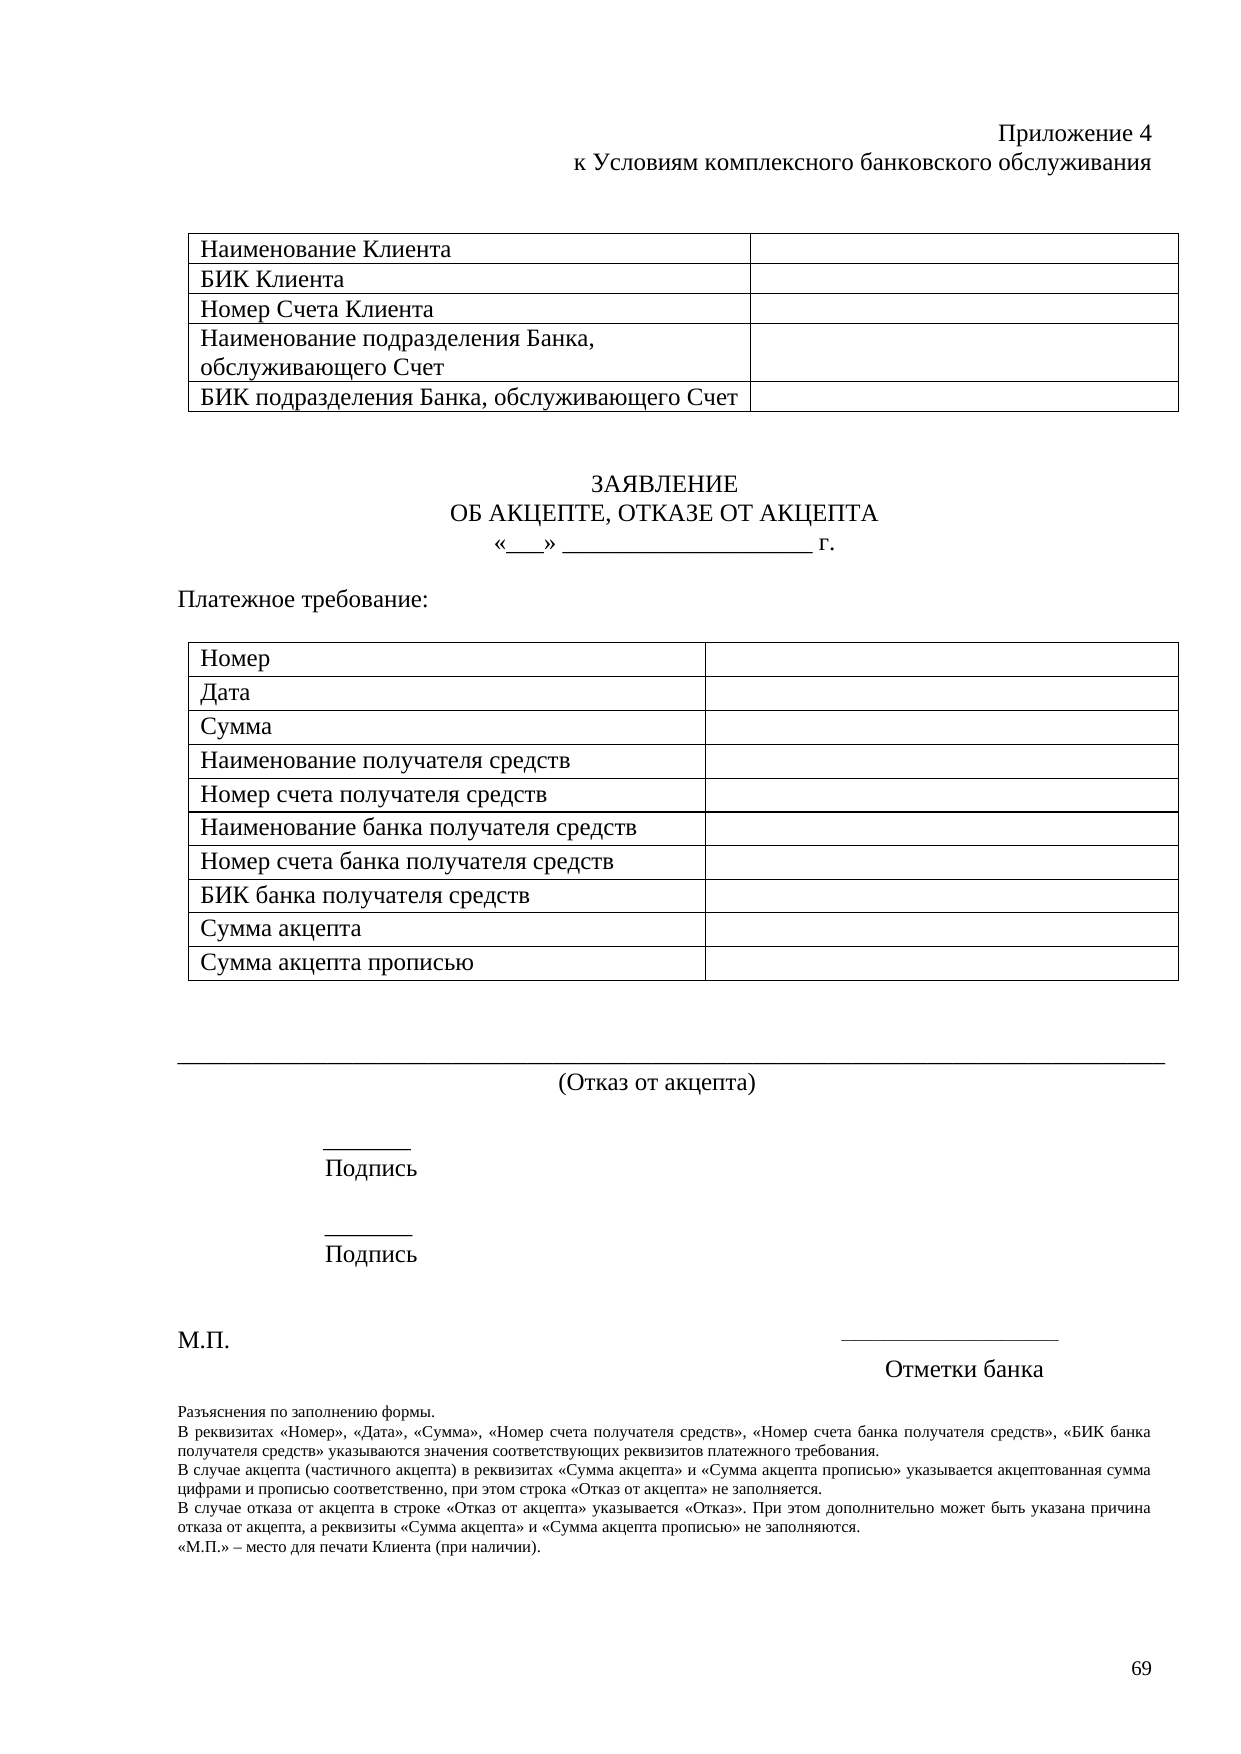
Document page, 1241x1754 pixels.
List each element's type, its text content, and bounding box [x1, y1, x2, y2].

table_header Номер [189, 643, 705, 676]
table_cell Номер Счета Клиента [189, 294, 750, 322]
table_cell БИК подразделения Банка, обслуживающего Счет [189, 382, 750, 411]
table_cell [706, 913, 1178, 946]
table_cell [706, 846, 1178, 879]
table_cell [706, 813, 1178, 845]
text Подпись [251, 1153, 1152, 1182]
text _______________________________________________________________________________ [177, 1038, 1167, 1067]
text М.П. ______________________________ [177, 1326, 1152, 1354]
table_cell [706, 947, 1178, 979]
text (Отказ от акцепта) [177, 1067, 1137, 1096]
table_cell Сумма [189, 711, 705, 744]
table_cell [706, 880, 1178, 912]
table_cell [751, 324, 1178, 381]
text Приложение 4 [177, 118, 1152, 147]
table_header Наименование Клиента [189, 234, 750, 263]
table_cell Наименование банка получателя средств [189, 813, 705, 845]
text ЗАЯВЛЕНИЕ [177, 469, 1152, 498]
table_cell БИК банка получателя средств [189, 880, 705, 912]
text В случае отказа от акцепта в строке «Отказ от акцепта» указывается «Отказ». При этом дополнительно может быть указана причина отказа от акцепта, а реквизиты «Сумма акцепта» и «Сумма акцепта прописью» не заполняются. [177, 1498, 1152, 1536]
text В случае акцепта (частичного акцепта) в реквизитах «Сумма акцепта» и «Сумма акцепта прописью» указывается акцептованная сумма цифрами и прописью соответственно, при этом строка «Отказ от акцепта» не заполняется. [177, 1460, 1152, 1498]
text к Условиям комплексного банковского обслуживания [177, 147, 1152, 176]
table_cell [751, 294, 1178, 322]
table_cell Сумма акцепта [189, 913, 705, 946]
text Отметки банка [177, 1354, 1152, 1383]
text _______ [251, 1211, 1152, 1239]
text Платежное требование: [177, 584, 1152, 613]
table_cell Дата [189, 677, 705, 710]
table_cell [706, 677, 1178, 710]
text В реквизитах «Номер», «Дата», «Сумма», «Номер счета получателя средств», «Номер счета банка получателя средств», «БИК банка получателя средств» указываются значения соответствующих реквизитов платежного требования. [177, 1421, 1152, 1460]
text «М.П.» – место для печати Клиента (при наличии). [177, 1536, 1152, 1556]
table_cell [706, 745, 1178, 778]
table_cell Номер счета получателя средств [189, 779, 705, 811]
text Разъяснения по заполнению формы. [177, 1402, 1152, 1421]
text ОБ АКЦЕПТЕ, ОТКАЗЕ ОТ АКЦЕПТА [177, 498, 1152, 527]
table_cell [751, 382, 1178, 411]
table_header [706, 643, 1178, 676]
table_cell [706, 711, 1178, 744]
table_cell Наименование подразделения Банка, обслуживающего Счет [189, 324, 750, 381]
table_cell [706, 779, 1178, 811]
table_cell БИК Клиента [189, 264, 750, 293]
table_cell Номер счета банка получателя средств [189, 846, 705, 879]
text _______ [251, 1124, 1152, 1153]
table_cell [751, 264, 1178, 293]
text «___» ____________________ г. [177, 527, 1152, 556]
table_cell Сумма акцепта прописью [189, 947, 705, 979]
table_cell Наименование получателя средств [189, 745, 705, 778]
table_header [751, 234, 1178, 263]
text Подпись [251, 1239, 1152, 1268]
